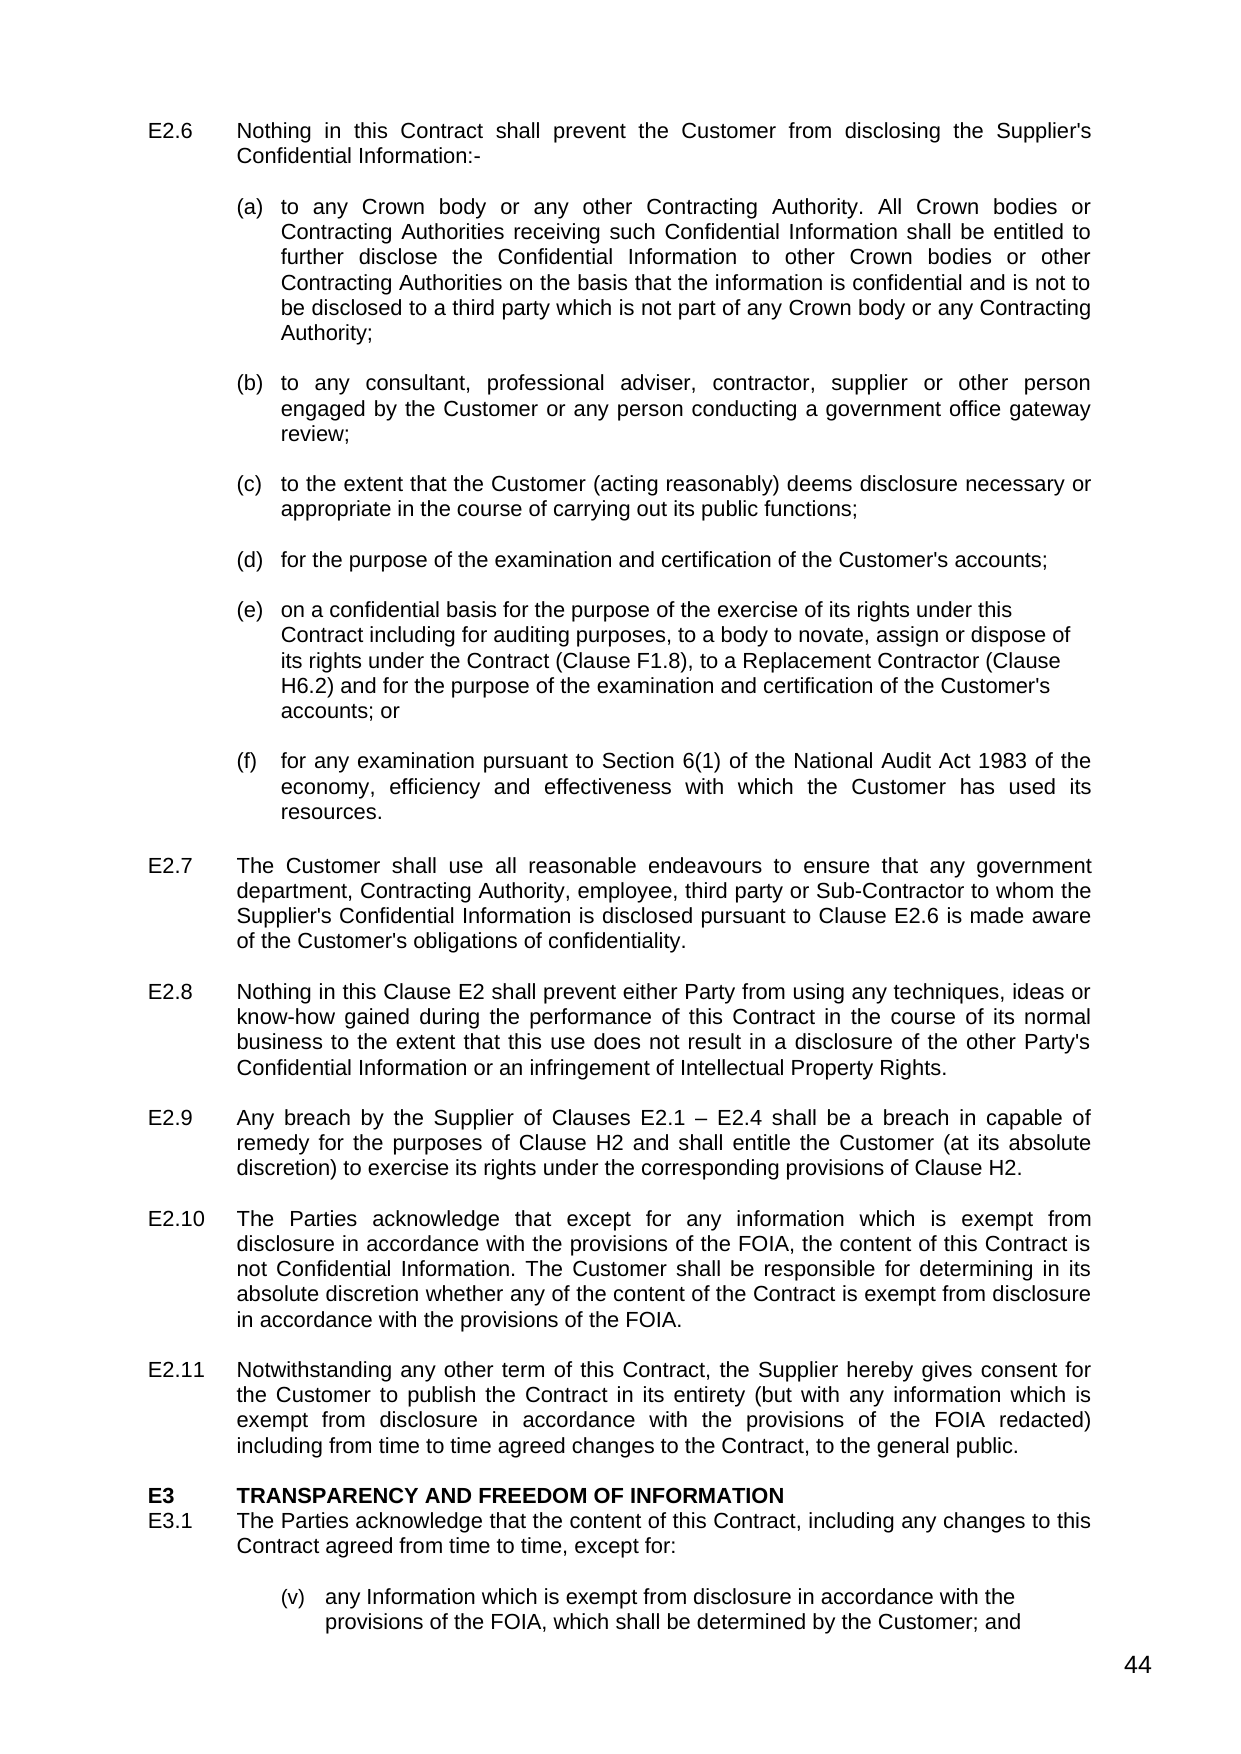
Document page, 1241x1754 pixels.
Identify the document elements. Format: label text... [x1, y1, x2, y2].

text E2.11 Notwithstanding any other term of this Contract, the Supplier hereby gives consent for the Customer to publish the Contract in its entirety (but with any information which is exempt from disclosure in accordance with the provisions of the FOIA redacted) including from time to time agreed changes to the Contract, to the general public. [148, 1357, 1092, 1458]
text E2.7 The Customer shall use all reasonable endeavours to ensure that any government department, Contracting Authority, employee, third party or Sub-Contractor to whom the Supplier's Confidential Information is disclosed pursuant to Clause E2.6 is made aware of the Customer's obligations of confidentiality. [148, 853, 1092, 953]
text E2.6 Nothing in this Contract shall prevent the Customer from disclosing the Supplier's Confidential Information:- [148, 118, 1092, 168]
text E2.8 Nothing in this Clause E2 shall prevent either Party from using any techniques, ideas or know-how gained during the performance of this Contract in the course of its normal business to the extent that this use does not result in a disclosure of the other Party's Confidential Information or an infringement of Intellectual Property Rights. [148, 979, 1092, 1079]
list any Information which is exempt from disclosure in accordance with the provisions of the FOIA, which shall be determined by the Customer; and [281, 1584, 1092, 1634]
text E2.9 Any breach by the Supplier of Clauses E2.1 – E2.4 shall be a breach in capable of remedy for the purposes of Clause H2 and shall entitle the Customer (at its absolute discretion) to exercise its rights under the corresponding provisions of Clause H2. [148, 1105, 1092, 1180]
text (c) to the extent that the Customer (acting reasonably) deems disclosure necessary or appropriate in the course of carrying out its public functions; [236, 471, 1092, 521]
list on a confidential basis for the purpose of the exercise of its rights under this Contract including for auditing purposes, to a body to novate, assign or dispose of its rights under the Contract (Clause F1.8), to a Replacement Contractor (Clause H6.2) and for the purpose of the examination and certification of the Customer's accounts; or [236, 597, 1092, 723]
text E2.10 The Parties acknowledge that except for any information which is exempt from disclosure in accordance with the provisions of the FOIA, the content of this Contract is not Confidential Information. The Customer shall be responsible for determining in its absolute discretion whether any of the content of the Contract is exempt from disclosure in accordance with the provisions of the FOIA. [148, 1206, 1092, 1332]
text (b) to any consultant, professional adviser, contractor, supplier or other person engaged by the Customer or any person conducting a government office gateway review; [236, 370, 1092, 446]
text (d) for the purpose of the examination and certification of the Customer's accounts; [236, 547, 1092, 572]
text (a) to any Crown body or any other Contracting Authority. All Crown bodies or Contracting Authorities receiving such Confidential Information shall be entitled to further disclose the Confidential Information to other Crown bodies or other Contracting Authorities on the basis that the information is confidential and is not to be disclosed to a third party which is not part of any Crown body or any Contracting Authority; [236, 194, 1092, 345]
text E3 TRANSPARENCY AND FREEDOM OF INFORMATION [148, 1483, 1092, 1508]
text (f) for any examination pursuant to Section 6(1) of the National Audit Act 1983 of the economy, efficiency and effectiveness with which the Customer has used its resources. [236, 748, 1092, 824]
text E3.1 The Parties acknowledge that the content of this Contract, including any changes to this Contract agreed from time to time, except for: [148, 1508, 1092, 1558]
